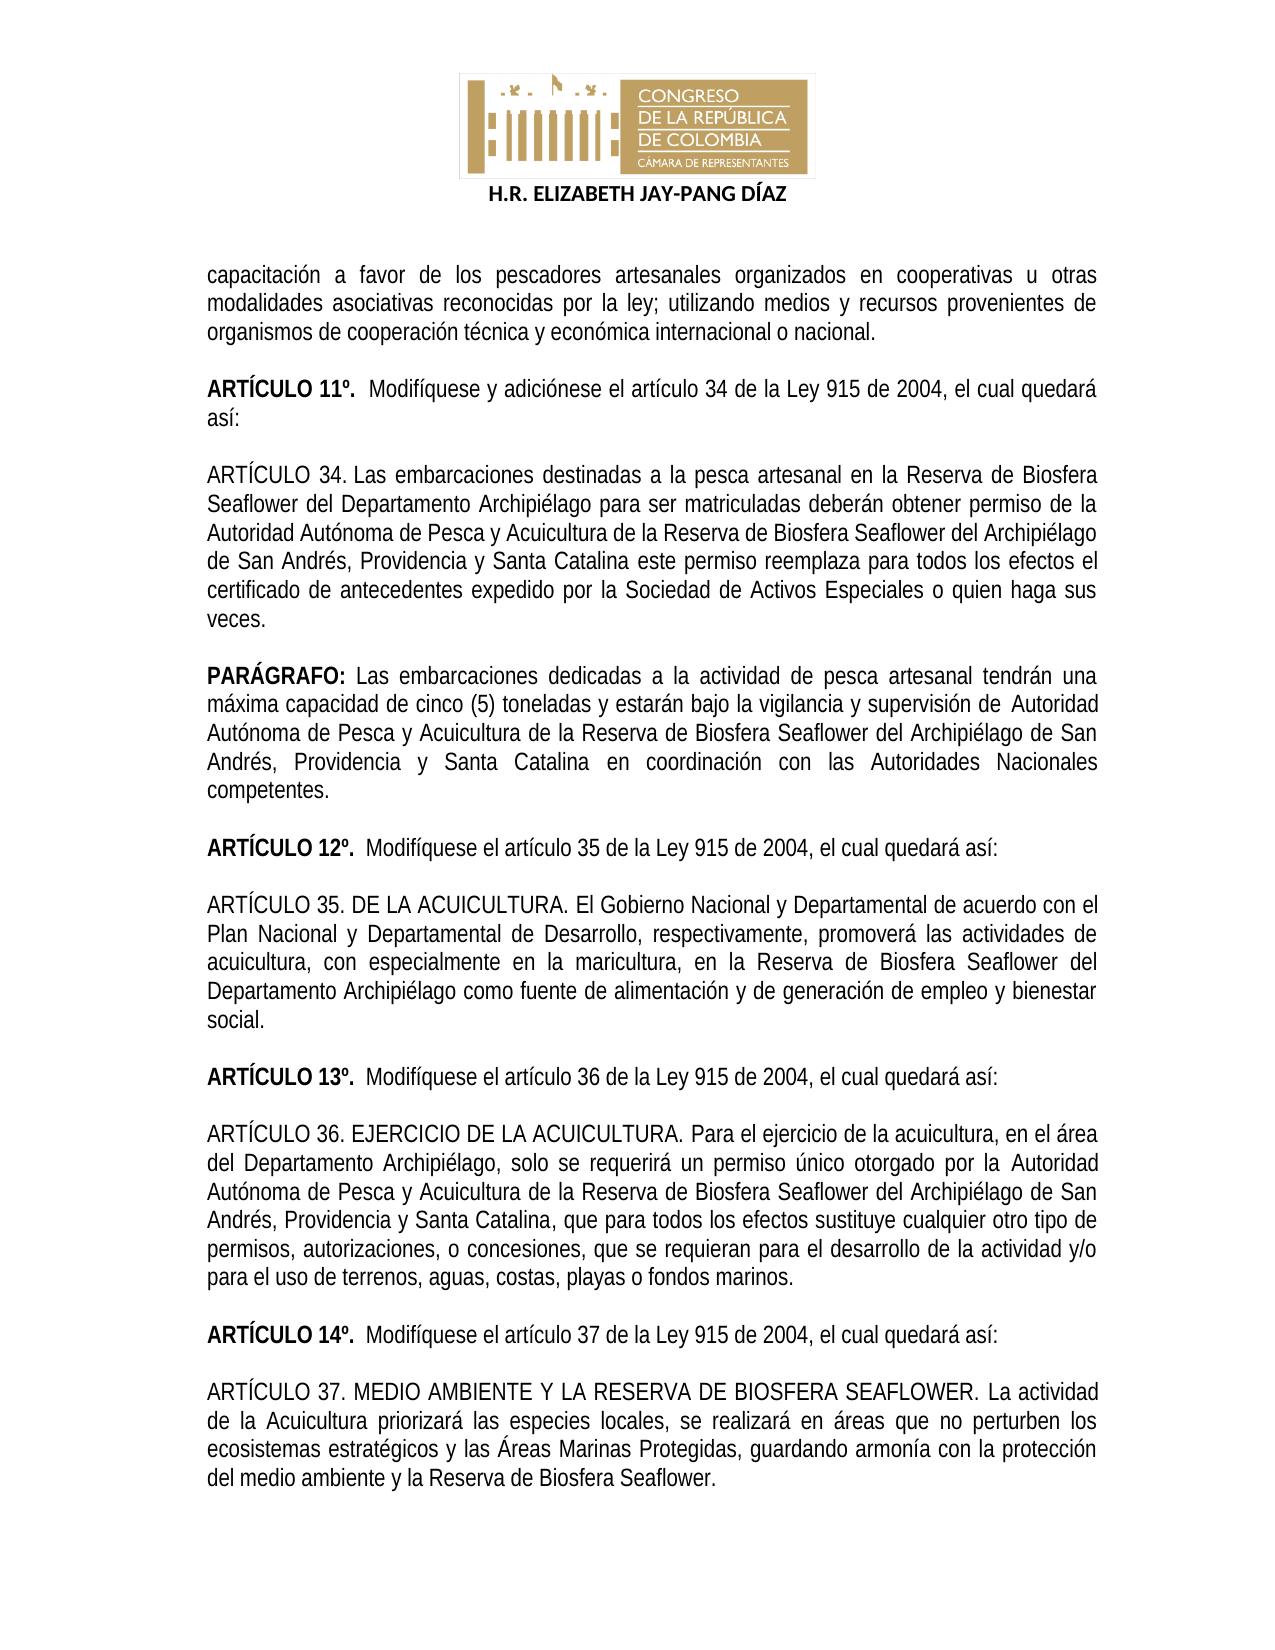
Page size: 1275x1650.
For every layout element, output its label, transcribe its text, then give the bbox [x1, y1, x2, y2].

text PARÁGRAFO: Las embarcaciones dedicadas a la actividad de pesca artesanal tendrán una máxima capacidad de cinco (5) toneladas y estarán bajo la vigilancia y supervisión de Autoridad Autónoma de Pesca y Acuicultura de la Reserva de Biosfera Seaflower del Archipiélago de San Andrés, Providencia y Santa Catalina en coordinación con las Autoridades Nacionales competentes. [207, 661, 1099, 804]
text ARTÍCULO 36. EJERCICIO DE LA ACUICULTURA. Para el ejercicio de la acuicultura, en el área del Departamento Archipiélago, solo se requerirá un permiso único otorgado por la Autoridad Autónoma de Pesca y Acuicultura de la Reserva de Biosfera Seaflower del Archipiélago de San Andrés, Providencia y Santa Catalina, que para todos los efectos sustituye cualquier otro tipo de permisos, autorizaciones, o concesiones, que se requieran para el desarrollo de la actividad y/o para el uso de terrenos, aguas, costas, playas o fondos marinos. [207, 1119, 1099, 1291]
text ARTÍCULO 37. MEDIO AMBIENTE Y LA RESERVA DE BIOSFERA SEAFLOWER. La actividad de la Acuicultura priorizará las especies locales, se realizará en áreas que no perturben los ecosistemas estratégicos y las Áreas Marinas Protegidas, guardando armonía con la protección del medio ambiente y la Reserva de Biosfera Seaflower. [207, 1377, 1099, 1492]
text ARTÍCULO 35. DE LA ACUICULTURA. El Gobierno Nacional y Departamental de acuerdo con el Plan Nacional y Departamental de Desarrollo, respectivamente, promoverá las actividades de acuicultura, con especialmente en la maricultura, en la Reserva de Biosfera Seaflower del Departamento Archipiélago como fuente de alimentación y de generación de empleo y bienestar social. [207, 890, 1099, 1033]
text ARTÍCULO 14º. Modifíquese el artículo 37 de la Ley 915 de 2004, el cual quedará así: [207, 1320, 1099, 1348]
text ARTÍCULO 13º. Modifíquese el artículo 36 de la Ley 915 de 2004, el cual quedará así: [207, 1062, 1099, 1091]
text ARTÍCULO 12º. Modifíquese el artículo 35 de la Ley 915 de 2004, el cual quedará así: [207, 833, 1099, 861]
text ARTÍCULO 34. Las embarcaciones destinadas a la pesca artesanal en la Reserva de Biosfera Seaflower del Departamento Archipiélago para ser matriculadas deberán obtener permiso de la Autoridad Autónoma de Pesca y Acuicultura de la Reserva de Biosfera Seaflower del Archipiélago de San Andrés, Providencia y Santa Catalina este permiso reemplaza para todos los efectos el certificado de antecedentes expedido por la Sociedad de Activos Especiales o quien haga sus veces. [207, 460, 1099, 632]
text ARTÍCULO 11º. Modifíquese y adiciónese el artículo 34 de la Ley 915 de 2004, el cual quedará así: [207, 374, 1099, 432]
picture [459, 73, 816, 179]
